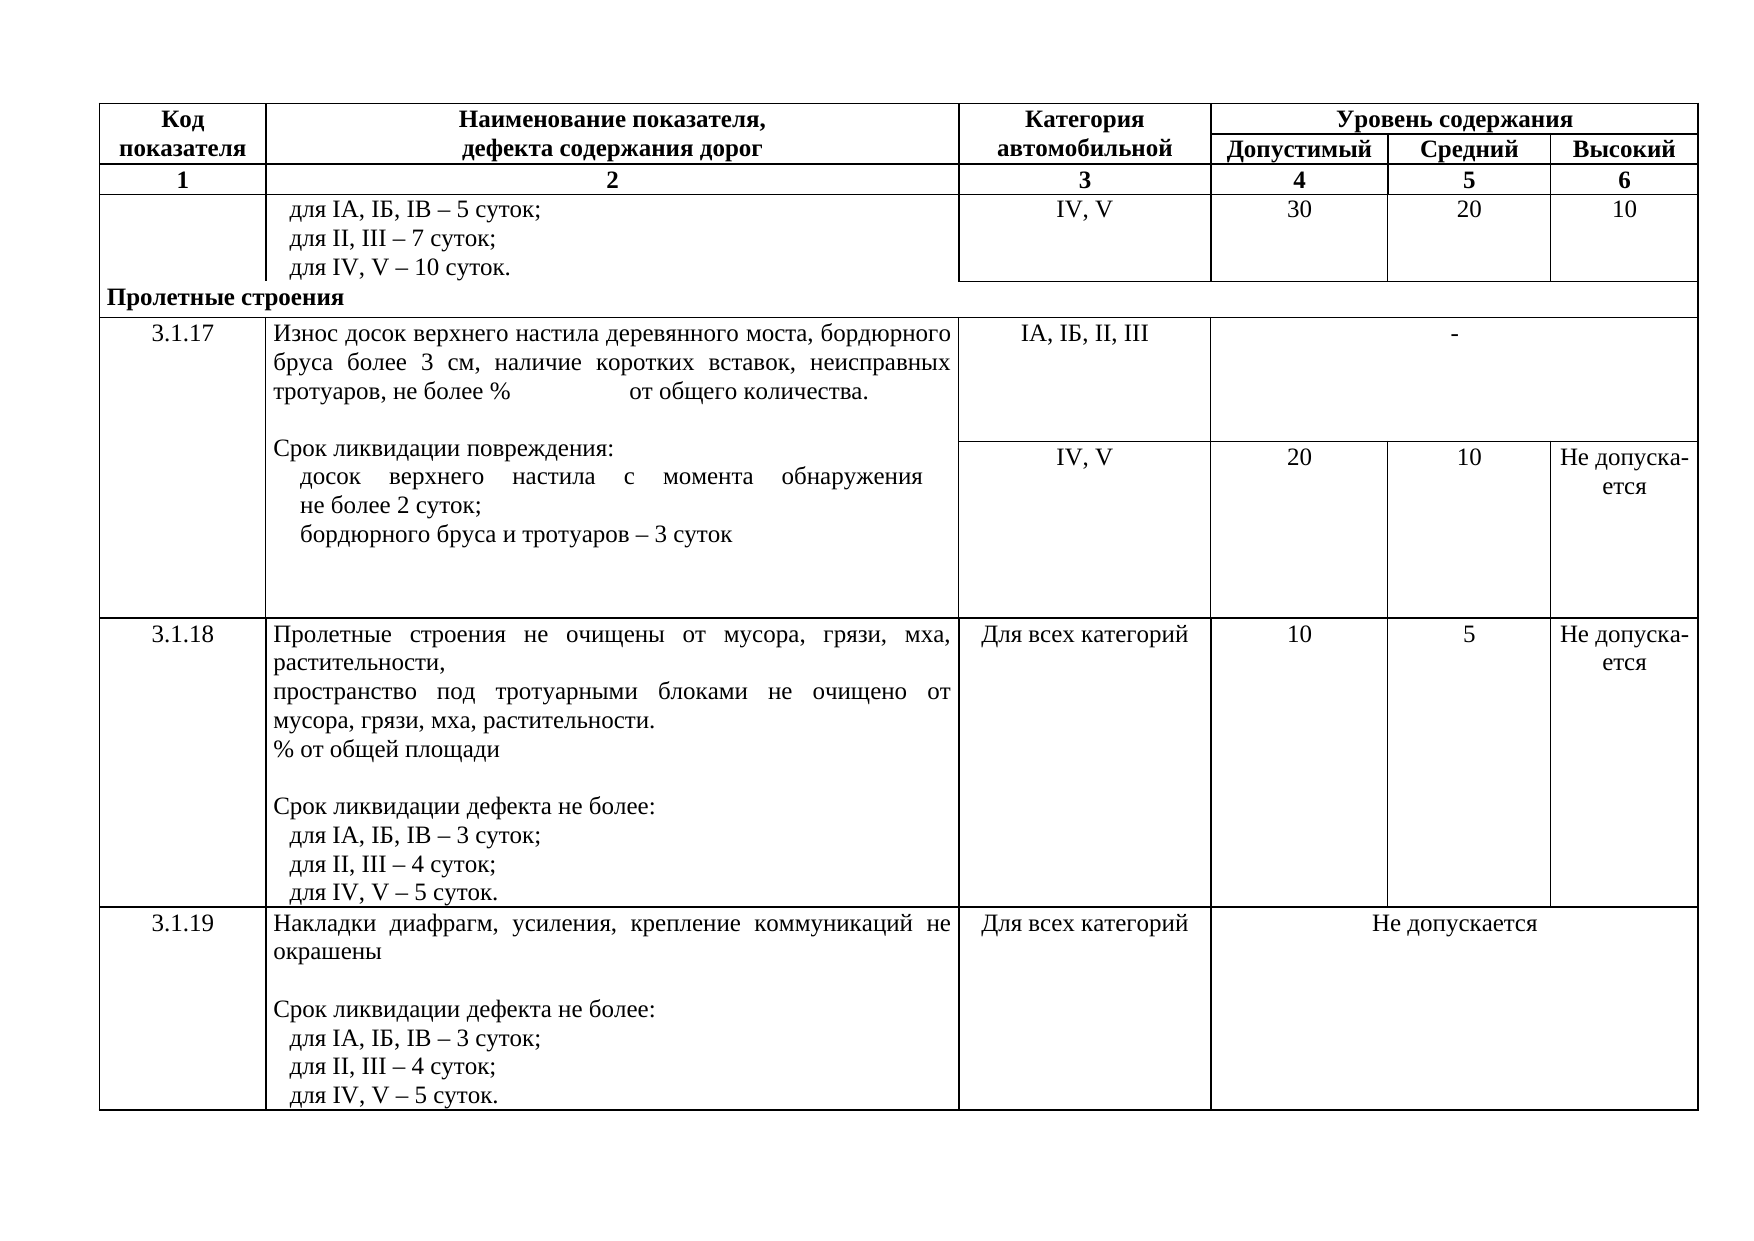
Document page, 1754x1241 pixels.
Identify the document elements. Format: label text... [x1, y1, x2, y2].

table_cell 3.1.19 [100, 908, 265, 1109]
table_cell 10 [1551, 195, 1697, 281]
table_cell Средний [1389, 135, 1550, 163]
table_cell Не допуска-ется [1551, 619, 1697, 906]
table_cell IV, V [959, 442, 1210, 617]
table_cell IV, V [960, 195, 1210, 281]
table_cell Для всех категорий [960, 619, 1210, 906]
table_cell 5 [1388, 619, 1550, 906]
table_cell 10 [1212, 619, 1387, 906]
table_cell 6 [1551, 165, 1697, 193]
table_cell 30 [1212, 195, 1387, 281]
table_cell 1 [100, 165, 265, 193]
table_cell 3.1.17 [100, 318, 265, 617]
table_cell 5 [1389, 165, 1550, 193]
table_cell IА, IБ, II, III [959, 318, 1210, 441]
table_cell Для всех категорий [960, 908, 1210, 1109]
table_cell Высокий [1551, 135, 1697, 163]
table_cell 3.1.18 [100, 619, 265, 906]
table_cell 3 [960, 165, 1210, 193]
table_header Наименование показателя, дефекта содержания дорог [267, 104, 958, 163]
table_cell Накладки диафрагм, усиления, крепление коммуникаций не окрашены Срок ликвидации дефекта не более: для IА, IБ, IВ – 3 суток; для II, III – 4 суток; для IV, V – 5 суток. [267, 908, 958, 1109]
table_cell - [1211, 318, 1697, 441]
table_cell 4 [1212, 165, 1387, 193]
table_header Код показателя [100, 104, 265, 163]
table_cell Износ досок верхнего настила деревянного моста, бордюрного бруса более , наличие коротких вставок, неисправных тротуаров, не более % от общего количества. Срок ликвидации повреждения: досок верхнего настила с момента обнаружения не более 2 суток; бордюрного бруса и тротуаров – 3 суток [266, 318, 958, 617]
table_cell 20 [1211, 442, 1387, 617]
table_cell Допустимый [1212, 135, 1387, 163]
table_cell 10 [1388, 442, 1550, 617]
table_cell Пролетные строения не очищены от мусора, грязи, мха, растительности, пространство под тротуарными блоками не очищено от мусора, грязи, мха, растительности. % от общей площади Срок ликвидации дефекта не более: для IА, IБ, IВ – 3 суток; для II, III – 4 суток; для IV, V – 5 суток. [267, 619, 958, 906]
table_cell 2 [267, 165, 958, 193]
table_header Уровень содержания [1212, 104, 1697, 133]
table_cell Пролетные строения [100, 281, 1697, 317]
table_cell Не допускается [1212, 908, 1697, 1109]
table_cell 20 [1388, 195, 1550, 281]
table_cell Не допуска-ется [1551, 442, 1697, 617]
table_header Категория автомобильной дороги [960, 104, 1210, 163]
